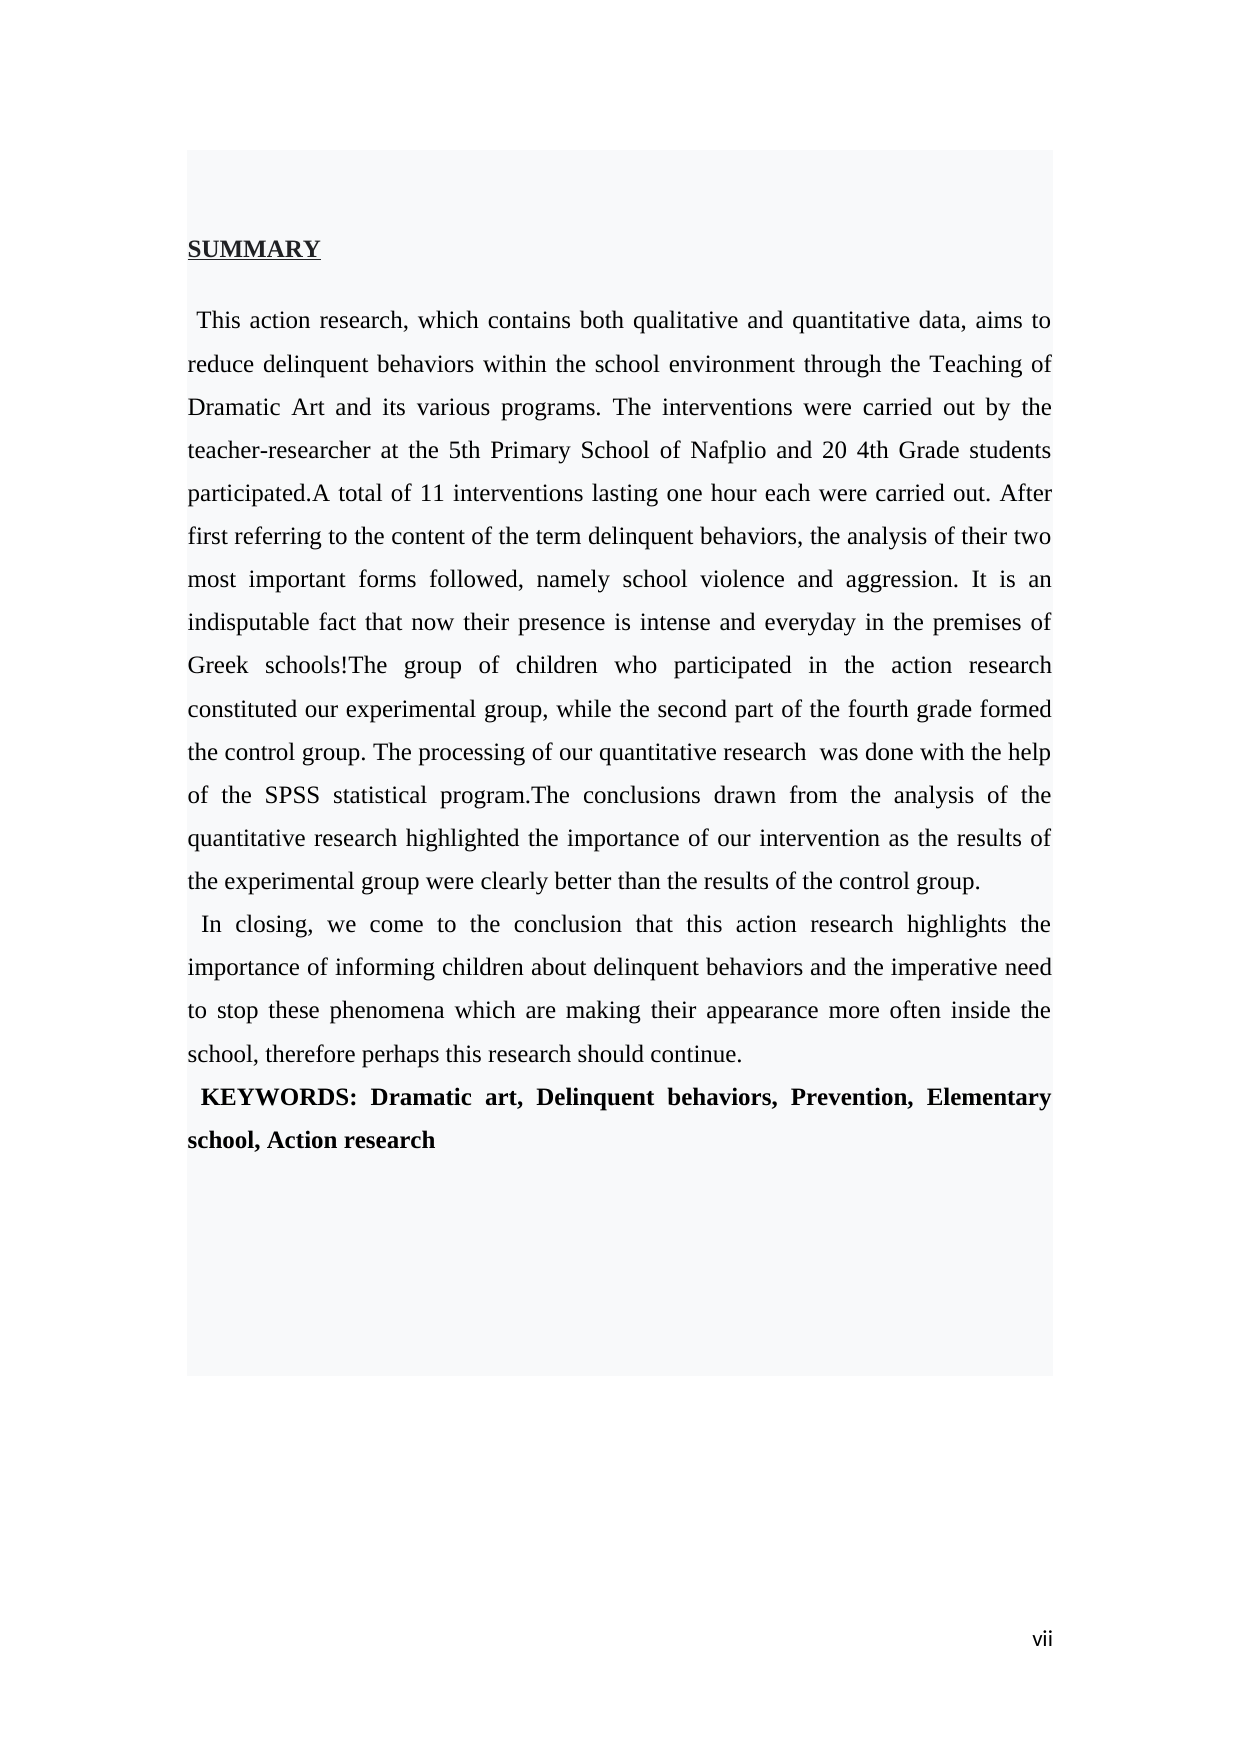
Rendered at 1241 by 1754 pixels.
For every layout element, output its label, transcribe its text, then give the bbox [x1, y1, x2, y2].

text SUMMARY [187, 206, 1053, 262]
text KEYWORDS: Dramatic art, Delinquent behaviors, Prevention, Elementary school, Action research [187, 1082, 1053, 1154]
text This action research, which contains both qualitative and quantitative data, aims to reduce delinquent behaviors within the school environment through the Teaching of Dramatic Art and its various programs. The interventions were carried out by the teacher-researcher at the 5th Primary School of Nafplio and 20 4th Grade students participated.A total of 11 interventions lasting one hour each were carried out. After first referring to the content of the term delinquent behaviors, the analysis of their two most important forms followed, namely school violence and aggression. It is an indisputable fact that now their presence is intense and everyday in the premises of Greek schools!The group of children who participated in the action research constituted our experimental group, while the second part of the fourth grade formed the control group. The processing of our quantitative research was done with the help of the SPSS statistical program.The conclusions drawn from the analysis of the quantitative research highlighted the importance of our intervention as the results of the experimental group were clearly better than the results of the control group. [187, 306, 1053, 895]
text In closing, we come to the conclusion that this action research highlights the importance of informing children about delinquent behaviors and the imperative need to stop these phenomena which are making their appearance more often inside the school, therefore perhaps this research should continue. [187, 909, 1053, 1067]
